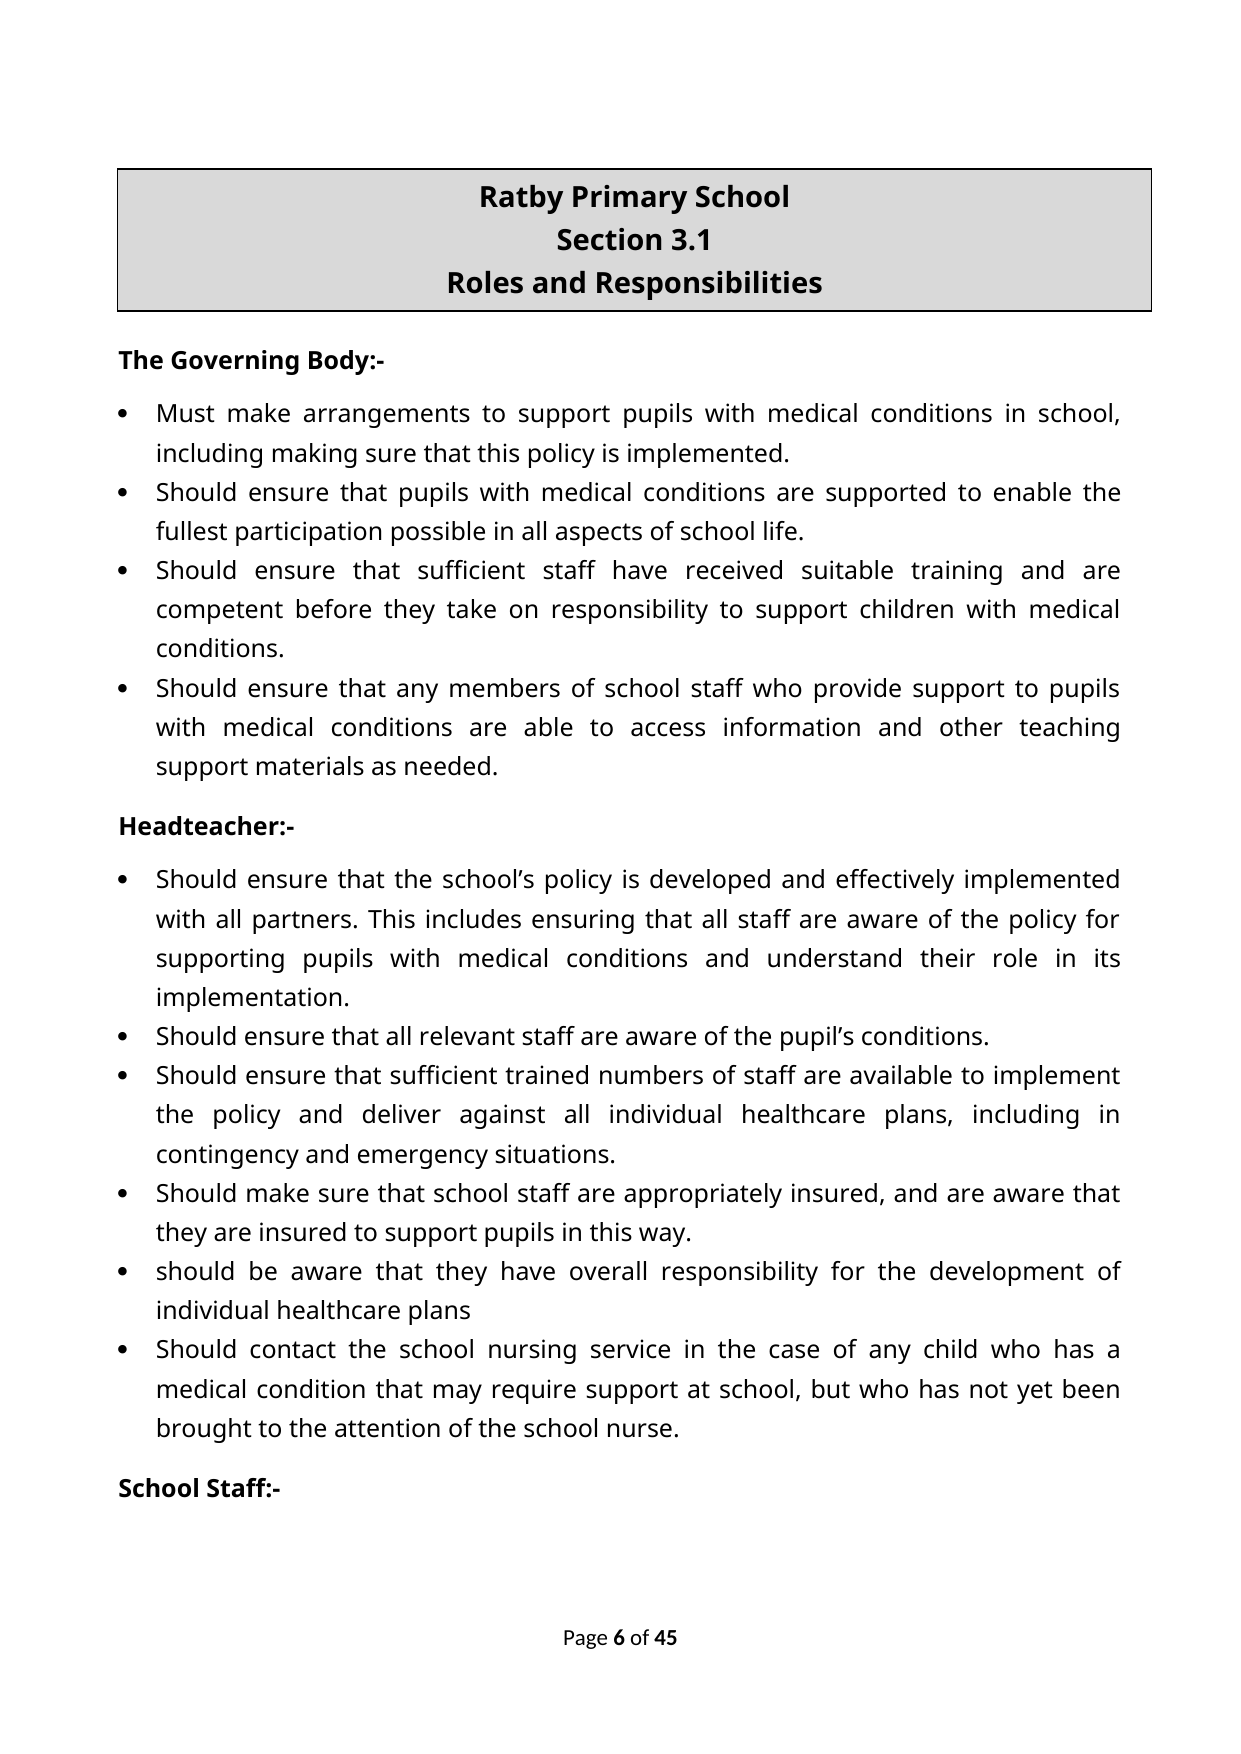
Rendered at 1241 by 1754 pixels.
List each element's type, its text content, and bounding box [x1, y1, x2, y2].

list Should ensure that the school’s policy is developed and effectively implemented with all partners. This includes ensuring that all staff are aware of the policy for supporting pupils with medical conditions and understand their role in its implementation. [118, 862, 1122, 1014]
list Should contact the school nursing service in the case of any child who has a medical condition that may require support at school, but who has not yet been brought to the attention of the school nurse. [118, 1332, 1122, 1444]
list Should ensure that sufficient staff have received suitable training and are competent before they take on responsibility to support children with medical conditions. [118, 553, 1122, 665]
text School Staff:- [118, 1470, 1122, 1504]
list Should make sure that school staff are appropriately insured, and are aware that they are insured to support pupils in this way. [118, 1175, 1122, 1249]
list should be aware that they have overall responsibility for the development of individual healthcare plans [118, 1254, 1122, 1327]
text The Governing Body:- [118, 312, 1122, 377]
list Should ensure that all relevant staff are aware of the pupil’s conditions. [118, 1019, 1122, 1053]
list Must make arrangements to support pupils with medical conditions in school, including making sure that this policy is implemented. [118, 396, 1122, 469]
list Should ensure that sufficient trained numbers of staff are available to implement the policy and deliver against all individual healthcare plans, including in contingency and emergency situations. [118, 1058, 1122, 1170]
list Should ensure that pupils with medical conditions are supported to enable the fullest participation possible in all aspects of school life. [118, 474, 1122, 548]
list Should ensure that any members of school staff who provide support to pupils with medical conditions are able to access information and other teaching support materials as needed. [118, 670, 1122, 783]
text Headteacher:- [118, 809, 1122, 843]
